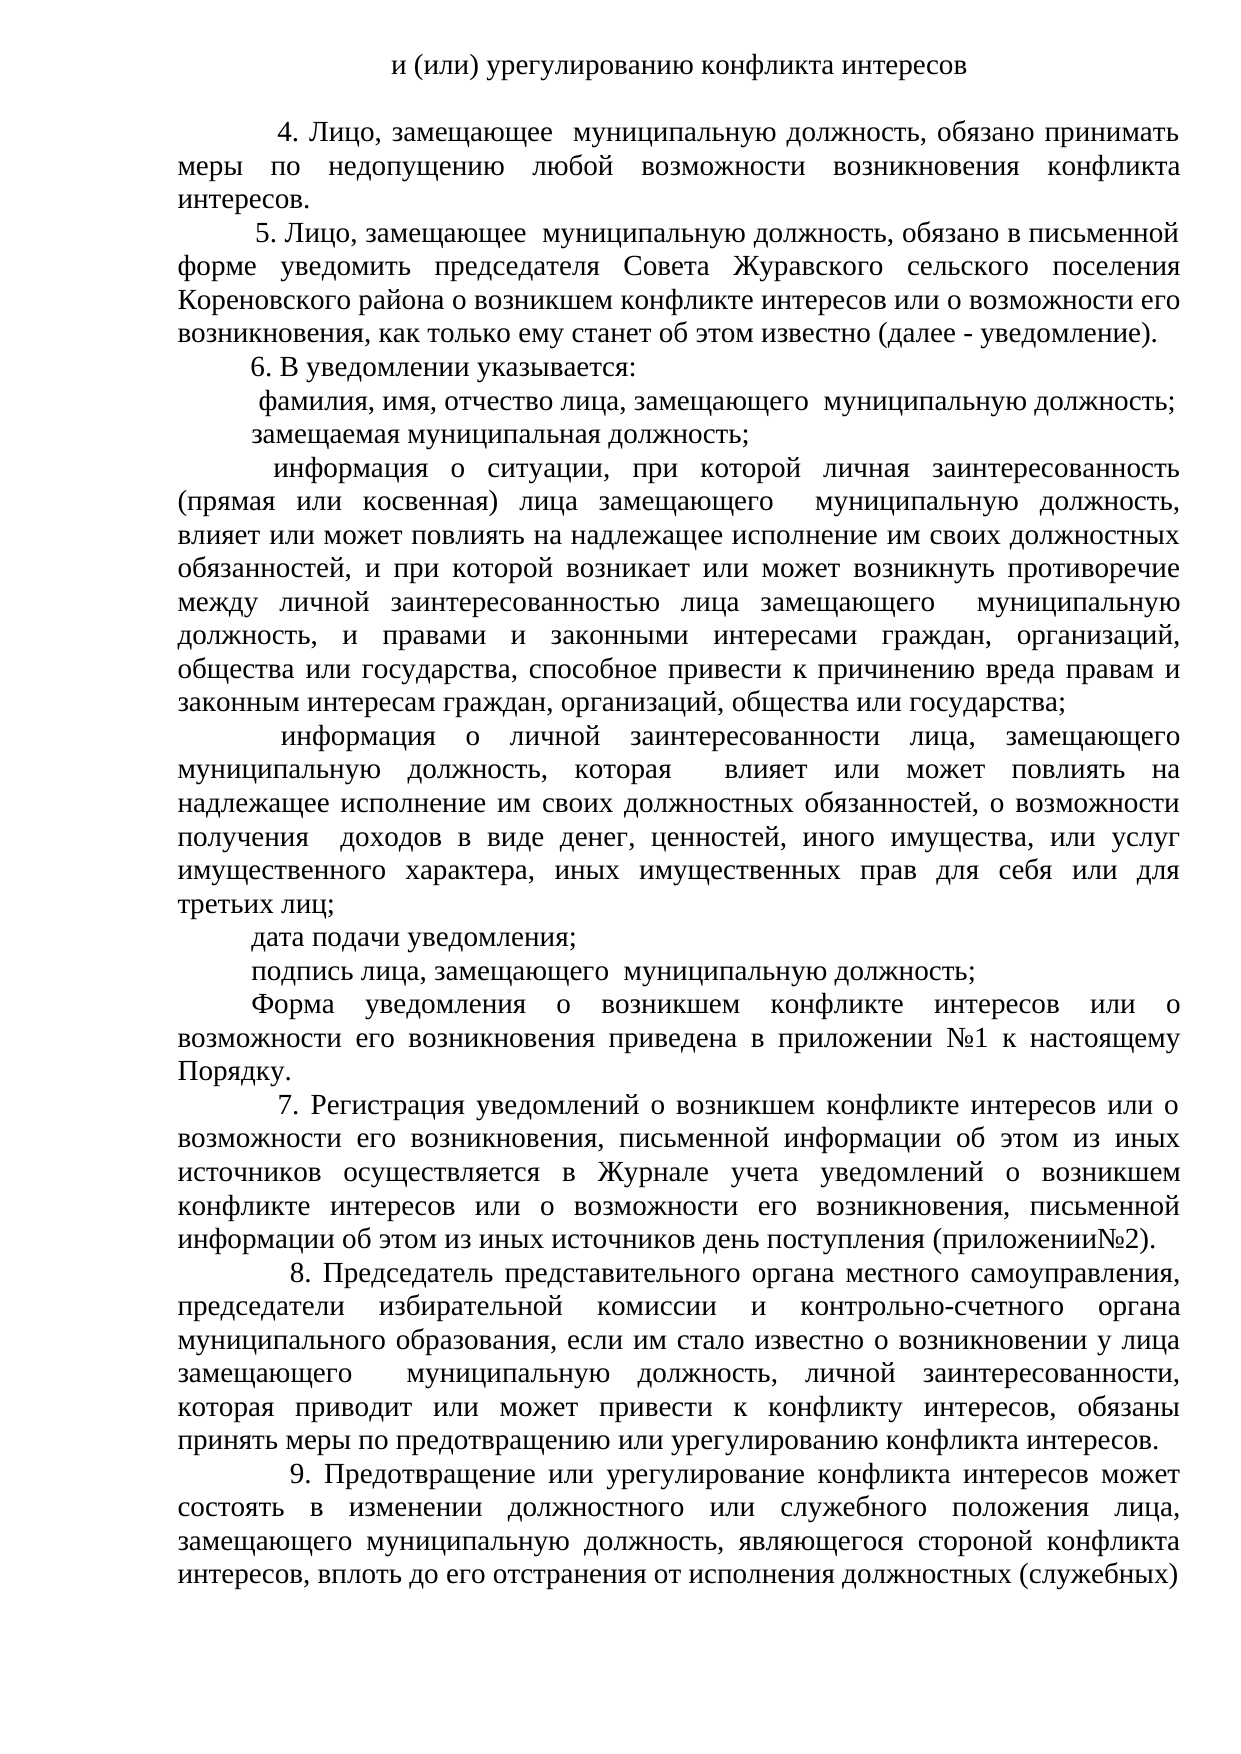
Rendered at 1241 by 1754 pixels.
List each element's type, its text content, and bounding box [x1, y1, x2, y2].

text 9. Предотвращение или урегулирование конфликта интересов может состоять в изменении должностного или служебного положения лица, замещающего муниципальную должность, являющегося стороной конфликта интересов, вплоть до его отстранения от исполнения должностных (служебных) [177, 1456, 1181, 1590]
text подпись лица, замещающего муниципальную должность; [177, 953, 1181, 986]
text 4. Лицо, замещающее муниципальную должность, обязано принимать меры по недопущению любой возможности возникновения конфликта интересов. [177, 114, 1181, 215]
text информация о личной заинтересованности лица, замещающего муниципальную должность, которая влияет или может повлиять на надлежащее исполнение им своих должностных обязанностей, о возможности получения доходов в виде денег, ценностей, иного имущества, или услуг имущественного характера, иных имущественных прав для себя или для третьих лиц; [177, 718, 1181, 919]
text и (или) урегулированию конфликта интересов [177, 47, 1181, 81]
text 6. В уведомлении указывается: [177, 349, 1181, 383]
text 8. Председатель представительного органа местного самоуправления, председатели избирательной комиссии и контрольно-счетного органа муниципального образования, если им стало известно о возникновении у лица замещающего муниципальную должность, личной заинтересованности, которая приводит или может привести к конфликту интересов, обязаны принять меры по предотвращению или урегулированию конфликта интересов. [177, 1255, 1181, 1456]
text 5. Лицо, замещающее муниципальную должность, обязано в письменной форме уведомить председателя Совета Журавского сельского поселения Кореновского района о возникшем конфликте интересов или о возможности его возникновения, как только ему станет об этом известно (далее - уведомление). [177, 215, 1181, 349]
text дата подачи уведомления; [177, 919, 1181, 953]
text 7. Регистрация уведомлений о возникшем конфликте интересов или о возможности его возникновения, письменной информации об этом из иных источников осуществляется в Журнале учета уведомлений о возникшем конфликте интересов или о возможности его возникновения, письменной информации об этом из иных источников день поступления (приложении№2). [177, 1087, 1181, 1255]
text информация о ситуации, при которой личная заинтересованность (прямая или косвенная) лица замещающего муниципальную должность, влияет или может повлиять на надлежащее исполнение им своих должностных обязанностей, и при которой возникает или может возникнуть противоречие между личной заинтересованностью лица замещающего муниципальную должность, и правами и законными интересами граждан, организаций, общества или государства, способное привести к причинению вреда правам и законным интересам граждан, организаций, общества или государства; [177, 450, 1181, 718]
text фамилия, имя, отчество лица, замещающего муниципальную должность; [177, 383, 1181, 416]
text замещаемая муниципальная должность; [177, 416, 1181, 450]
text Форма уведомления о возникшем конфликте интересов или о возможности его возникновения приведена в приложении №1 к настоящему Порядку. [177, 986, 1181, 1087]
